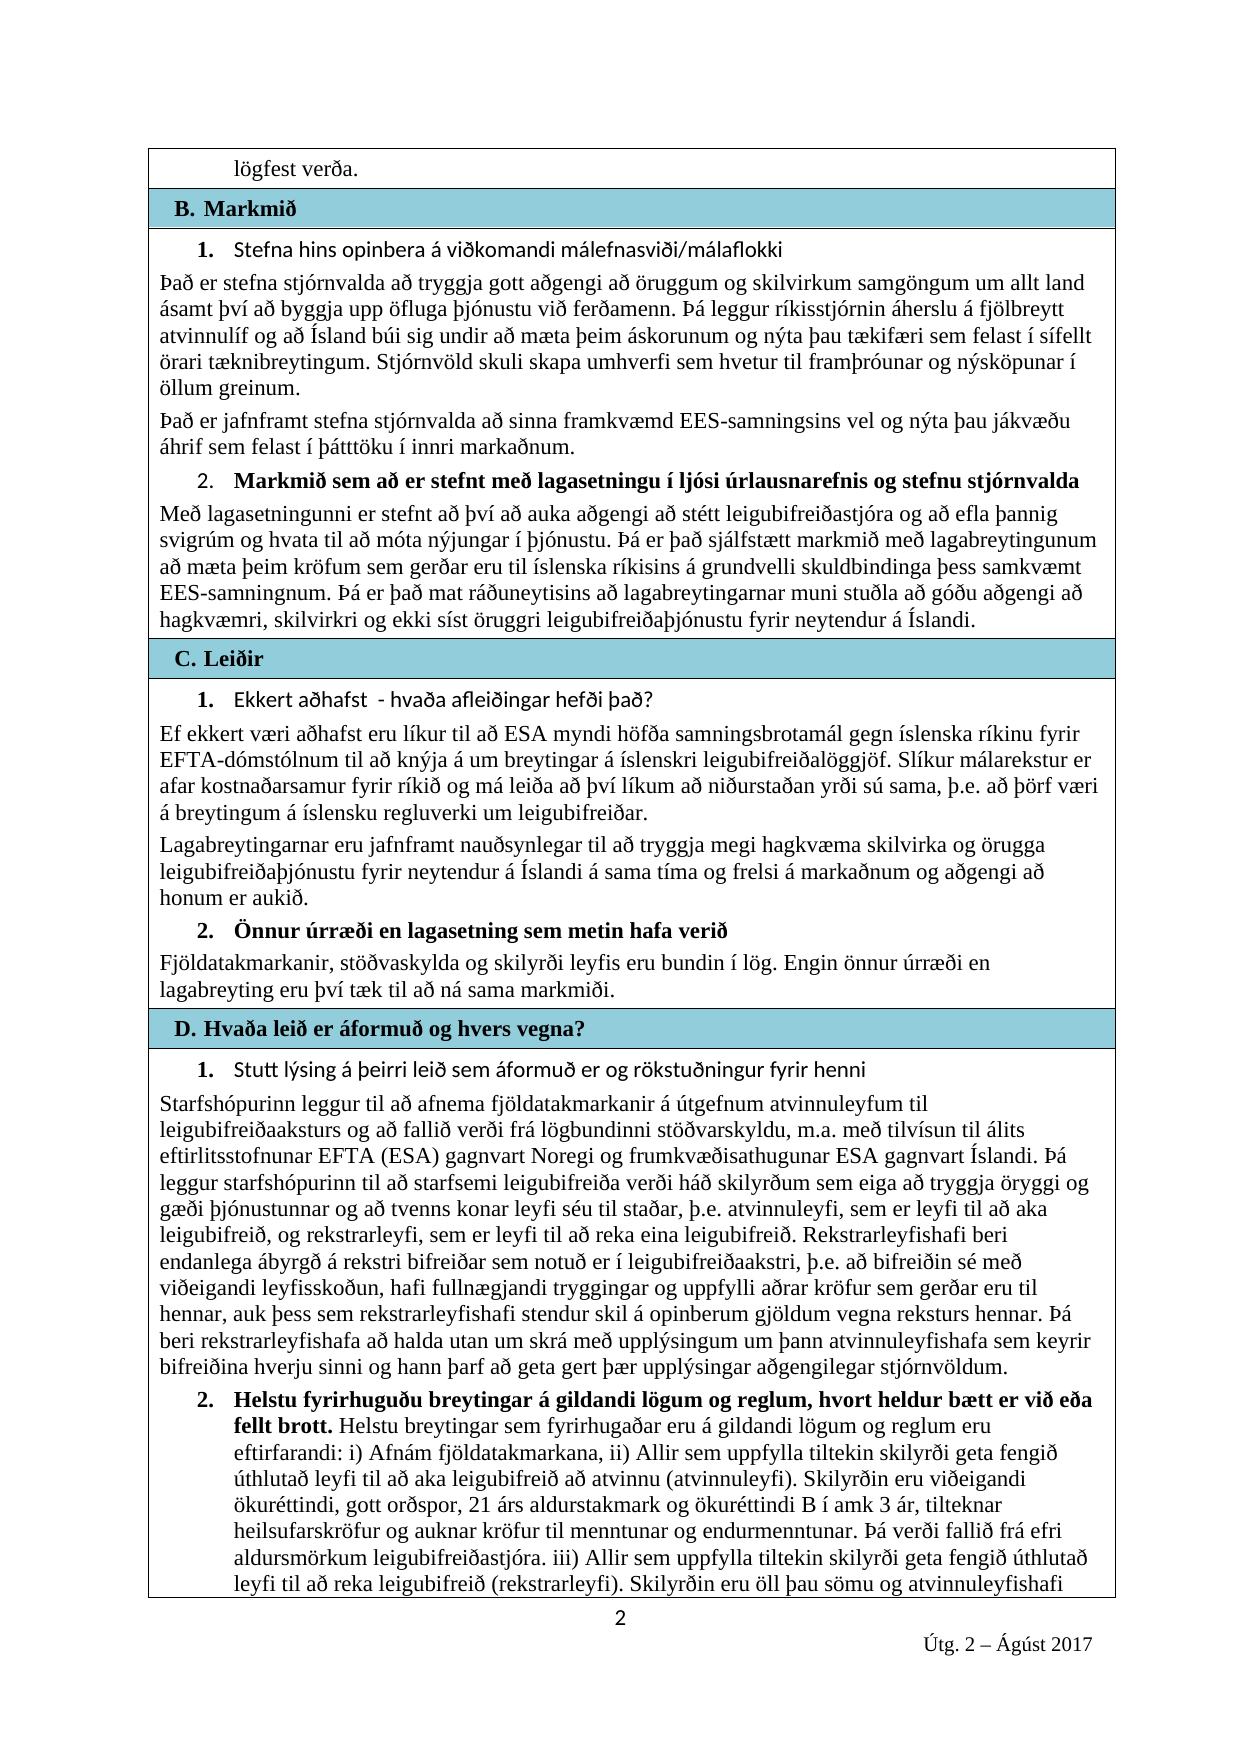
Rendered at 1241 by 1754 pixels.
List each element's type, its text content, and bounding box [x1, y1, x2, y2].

table_cell Leiðir [149, 639, 1115, 678]
table_cell [149, 679, 1115, 1008]
table_cell Með lagasetningunni er stefnt að því að auka aðgengi að stétt leigubifreiðastjóra og að efla þannig svigrúm og hvata til að móta nýjungar í þjónustu. Þá er það sjálfstætt markmið með lagabreytingunum að mæta þeim kröfum sem gerðar eru til íslenska ríkisins á grundvelli skuldbindinga þess samkvæmt EES-samningnum. Þá er það mat ráðuneytisins að lagabreytingarnar muni stuðla að góðu aðgengi að hagkvæmri, skilvirkri og ekki síst öruggri leigubifreiðaþjónustu fyrir neytendur á Íslandi. [149, 229, 1115, 638]
table_cell Hvaða leið er áformuð og hvers vegna? [149, 1009, 1115, 1048]
table_cell Markmið [149, 189, 1115, 227]
table_cell [149, 149, 1115, 187]
table_cell [149, 1049, 1115, 1597]
